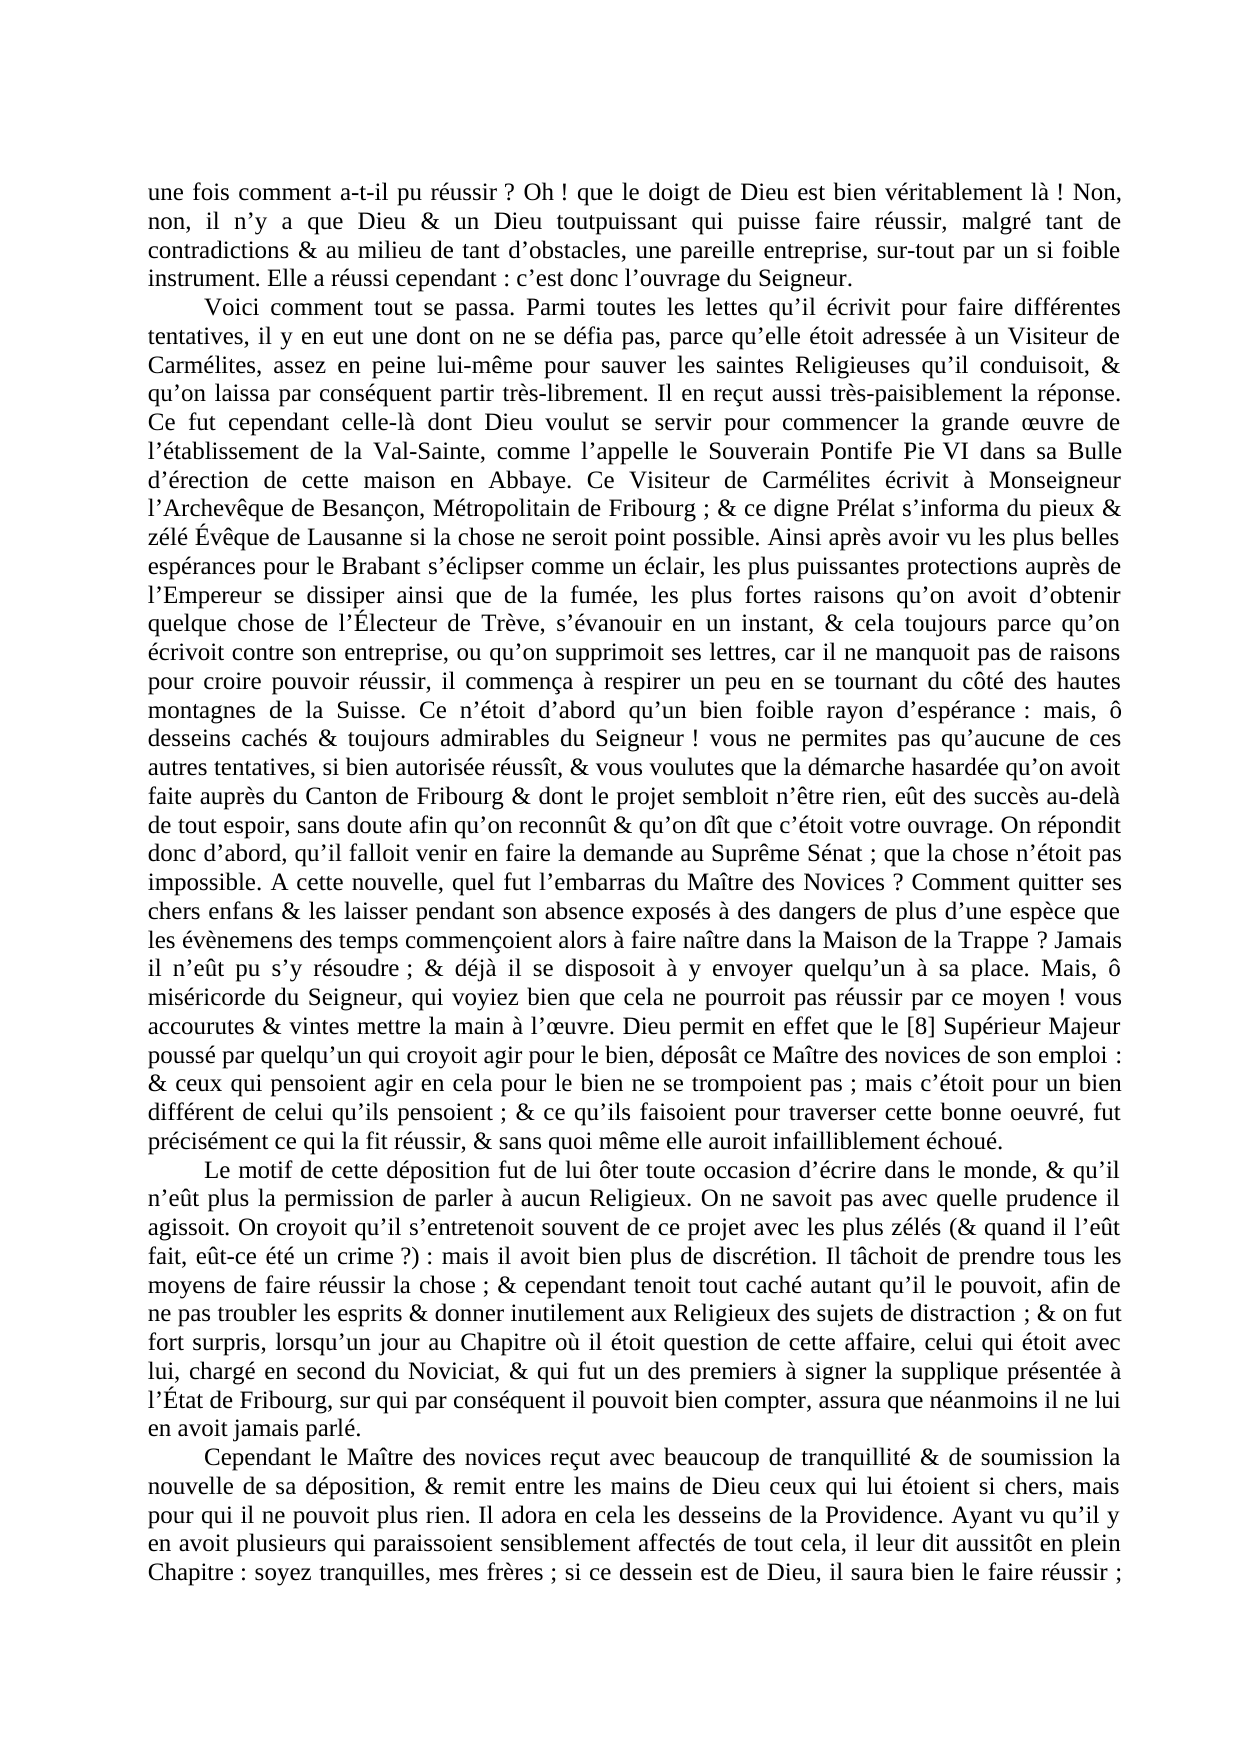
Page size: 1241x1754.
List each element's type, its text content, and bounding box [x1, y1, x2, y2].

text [148, 177, 1122, 292]
text Voici comment tout se passa. Parmi toutes les lettes qu’il écrivit pour faire différentes tentatives, il y en eut une dont on ne se défia pas, parce qu’elle étoit adressée à un Visiteur de Carmélites, assez en peine lui-même pour sauver les saintes Religieuses qu’il conduisoit, & qu’on laissa par conséquent partir très-librement. Il en reçut aussi très-paisiblement la réponse. Ce fut cependant celle-là dont Dieu voulut se servir pour commencer la grande œuvre de l’établissement de la Val-Sainte, comme l’appelle le Souverain Pontife Pie VI dans sa Bulle d’érection de cette maison en Abbaye. Ce Visiteur de Carmélites écrivit à Monseigneur l’Archevêque de Besançon, Métropolitain de Fribourg ; & ce digne Prélat s’informa du pieux & zélé Évêque de Lausanne si la chose ne seroit point possible. Ainsi après avoir vu les plus belles espérances pour le Brabant s’éclipser comme un éclair, les plus puissantes protections auprès de l’Empereur se dissiper ainsi que de la fumée, les plus fortes raisons qu’on avoit d’obtenir quelque chose de l’Électeur de Trève, s’évanouir en un instant, & cela toujours parce qu’on écrivoit contre son entreprise, ou qu’on supprimoit ses lettres, car il ne manquoit pas de raisons pour croire pouvoir réussir, il commença à respirer un peu en se tournant du côté des hautes montagnes de la Suisse. Ce n’étoit d’abord qu’un bien foible rayon d’espérance : mais, ô desseins cachés & toujours admirables du Seigneur ! vous ne permites pas qu’aucune de ces autres tentatives, si bien autorisée réussît, & vous voulutes que la démarche hasardée qu’on avoit faite auprès du Canton de Fribourg & dont le projet sembloit n’être rien, eût des succès au-delà de tout espoir, sans doute afin qu’on reconnût & qu’on dît que c’étoit votre ouvrage. On répondit donc d’abord, qu’il falloit venir en faire la demande au Suprême Sénat ; que la chose n’étoit pas impossible. A cette nouvelle, quel fut l’embarras du Maître des Novices ? Comment quitter ses chers enfans & les laisser pendant son absence exposés à des dangers de plus d’une espèce que les évènemens des temps commençoient alors à faire naître dans la Maison de la Trappe ? Jamais il n’eût pu s’y résoudre ; & déjà il se disposoit à y envoyer quelqu’un à sa place. Mais, ô miséricorde du Seigneur, qui voyiez bien que cela ne pourroit pas réussir par ce moyen ! vous accourutes & vintes mettre la main à l’œuvre. Dieu permit en effet que le [8] Supérieur Majeur poussé par quelqu’un qui croyoit agir pour le bien, déposât ce Maître des novices de son emploi : & ceux qui pensoient agir en cela pour le bien ne se trompoient pas ; mais c’étoit pour un bien différent de celui qu’ils pensoient ; & ce qu’ils faisoient pour traverser cette bonne oeuvré, fut précisément ce qui la fit réussir, & sans quoi même elle auroit infailliblement échoué. [148, 292, 1122, 1155]
text Le motif de cette déposition fut de lui ôter toute occasion d’écrire dans le monde, & qu’il n’eût plus la permission de parler à aucun Religieux. On ne savoit pas avec quelle prudence il agissoit. On croyoit qu’il s’entretenoit souvent de ce projet avec les plus zélés (& quand il l’eût fait, eût-ce été un crime ?) : mais il avoit bien plus de discrétion. Il tâchoit de prendre tous les moyens de faire réussir la chose ; & cependant tenoit tout caché autant qu’il le pouvoit, afin de ne pas troubler les esprits & donner inutilement aux Religieux des sujets de distraction ; & on fut fort surpris, lorsqu’un jour au Chapitre où il étoit question de cette affaire, celui qui étoit avec lui, chargé en second du Noviciat, & qui fut un des premiers à signer la supplique présentée à l’État de Fribourg, sur qui par conséquent il pouvoit bien compter, assura que néanmoins il ne lui en avoit jamais parlé. [148, 1155, 1122, 1442]
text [148, 1442, 1122, 1586]
